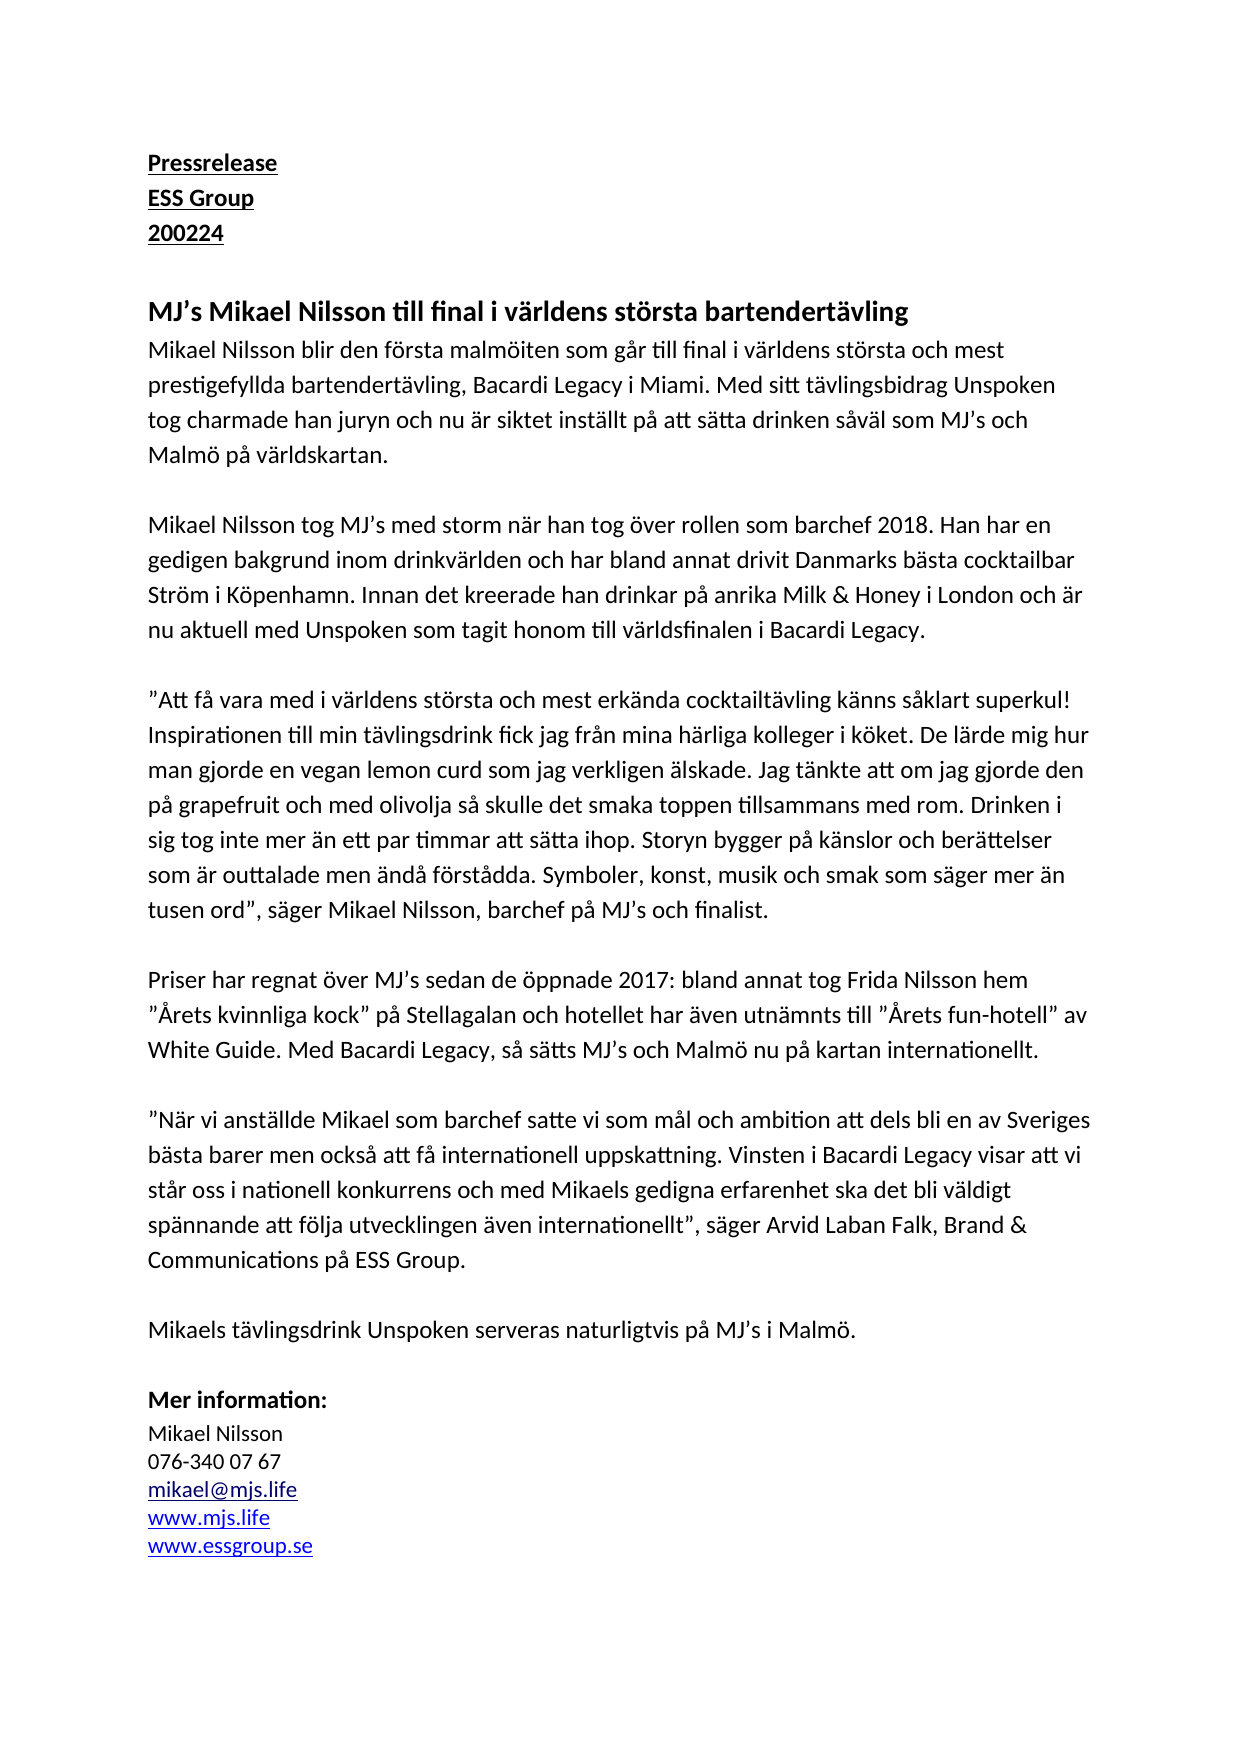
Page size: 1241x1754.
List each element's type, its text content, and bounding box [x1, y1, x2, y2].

text Pressrelease [148, 148, 1093, 178]
text ”När vi anställde Mikael som barchef satte vi som mål och ambition att dels bli en av Sveriges bästa barer men också att få internationell uppskattning. Vinsten i Bacardi Legacy visar att vi står oss i nationell konkurrens och med Mikaels gedigna erfarenhet ska det bli väldigt spännande att följa utvecklingen även internationellt”, säger Arvid Laban Falk, Brand & Communications på ESS Group. [148, 1104, 1093, 1275]
text Priser har regnat över MJ’s sedan de öppnade 2017: bland annat tog Frida Nilsson hem ”Årets kvinnliga kock” på Stellagalan och hotellet har även utnämnts till ”Årets fun-hotell” av White Guide. Med Bacardi Legacy, så sätts MJ’s och Malmö nu på kartan internationellt. [148, 964, 1093, 1065]
text MJ’s Mikael Nilsson till final i världens största bartendertävling [148, 293, 1093, 329]
text www.essgroup.se [148, 1532, 1093, 1559]
text mikael@mjs.life [148, 1476, 1093, 1503]
text Mikael Nilsson tog MJ’s med storm när han tog över rollen som barchef 2018. Han har en gedigen bakgrund inom drinkvärlden och har bland annat drivit Danmarks bästa cocktailbar Ström i Köpenhamn. Innan det kreerade han drinkar på anrika Milk & Honey i London och är nu aktuell med Unspoken som tagit honom till världsfinalen i Bacardi Legacy. [148, 509, 1093, 645]
text Mer information: [148, 1384, 1093, 1415]
text 076-340 07 67 [148, 1447, 1093, 1476]
text 200224 [148, 218, 1093, 248]
text www.mjs.life [148, 1503, 1093, 1532]
text Mikael Nilsson [148, 1419, 1093, 1447]
text Mikaels tävlingsdrink Unspoken serveras naturligtvis på MJ’s i Malmö. [148, 1314, 1093, 1345]
text ESS Group [148, 183, 1093, 213]
text ”Att få vara med i världens största och mest erkända cocktailtävling känns såklart superkul! Inspirationen till min tävlingsdrink fick jag från mina härliga kolleger i köket. De lärde mig hur man gjorde en vegan lemon curd som jag verkligen älskade. Jag tänkte att om jag gjorde den på grapefruit och med olivolja så skulle det smaka toppen tillsammans med rom. Drinken i sig tog inte mer än ett par timmar att sätta ihop. Storyn bygger på känslor och berättelser som är outtalade men ändå förstådda. Symboler, konst, musik och smak som säger mer än tusen ord”, säger Mikael Nilsson, barchef på MJ’s och finalist. [148, 684, 1093, 925]
text Mikael Nilsson blir den första malmöiten som går till final i världens största och mest prestigefyllda bartendertävling, Bacardi Legacy i Miami. Med sitt tävlingsbidrag Unspoken tog charmade han juryn och nu är siktet inställt på att sätta drinken såväl som MJ’s och Malmö på världskartan. [148, 334, 1093, 470]
